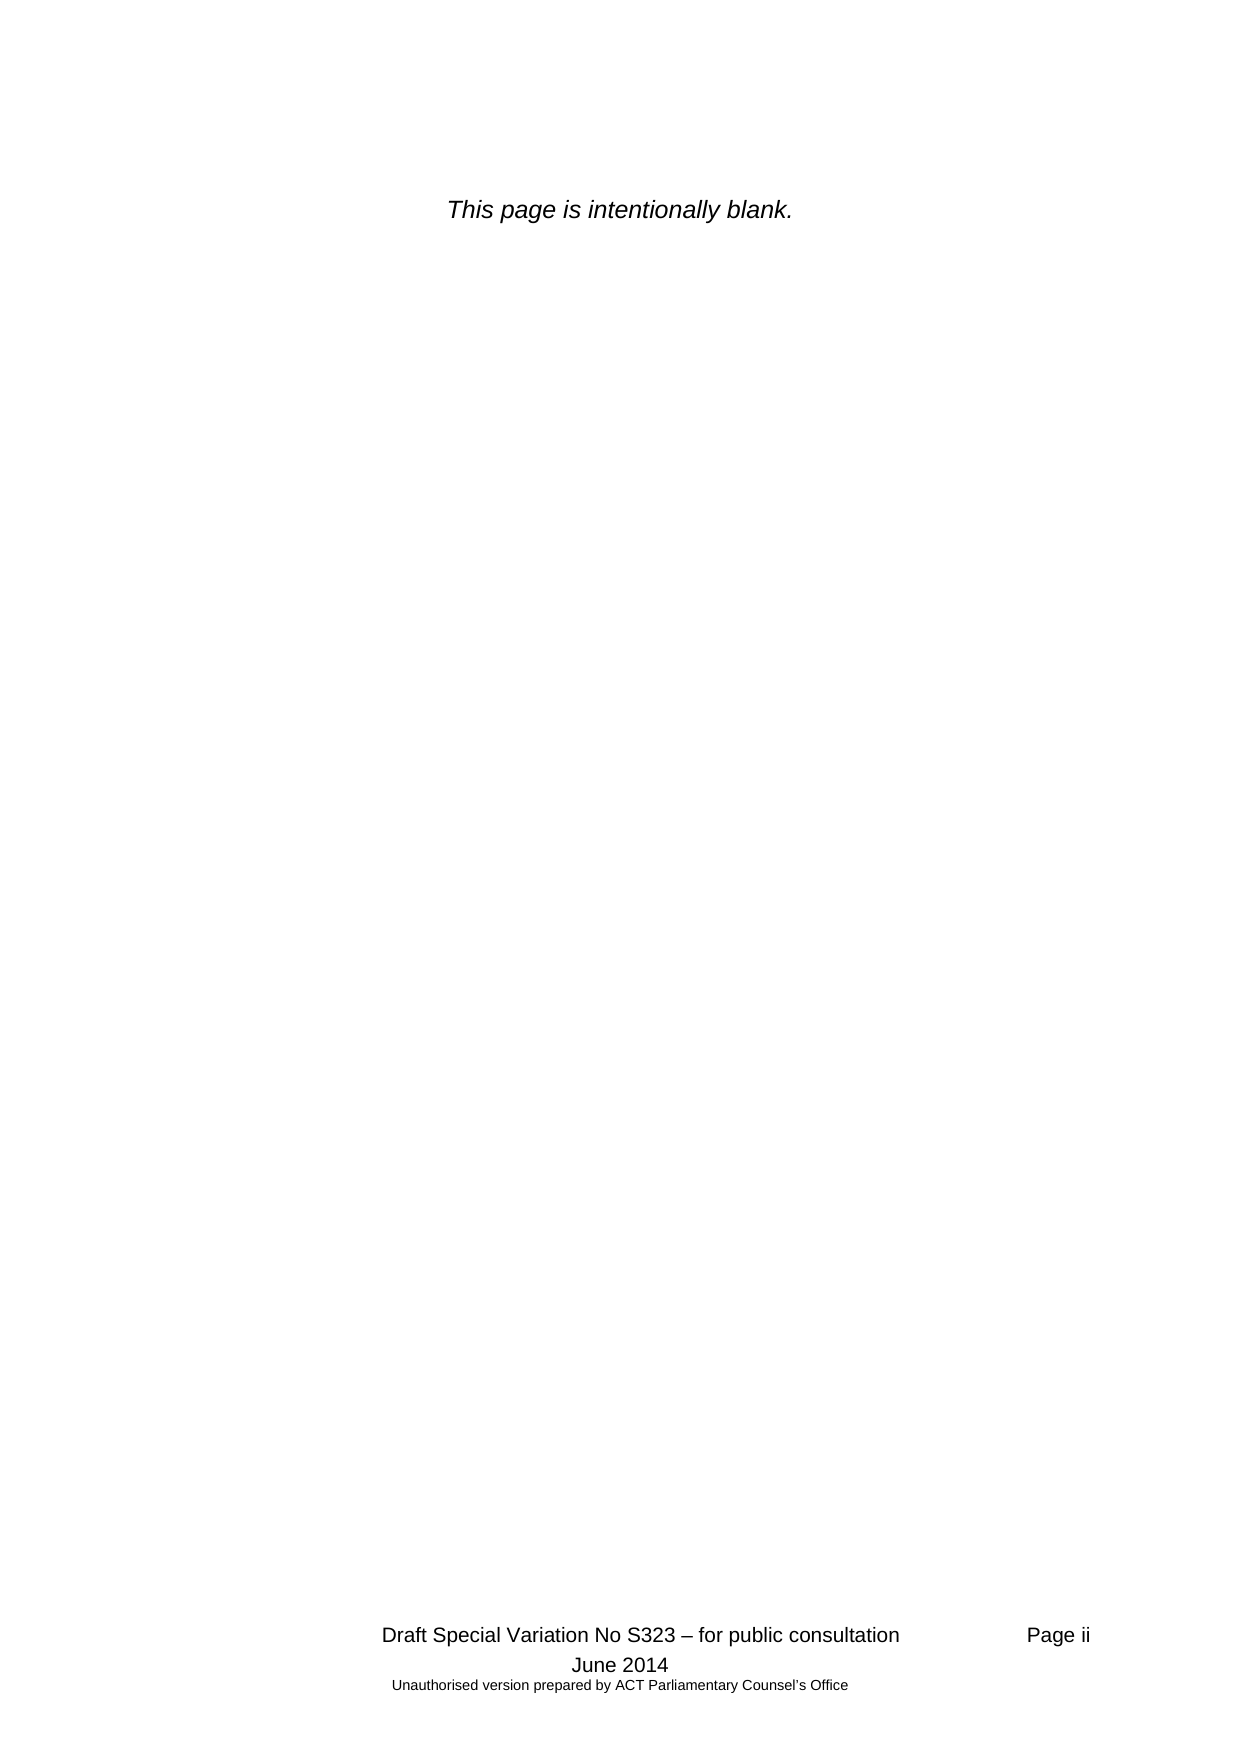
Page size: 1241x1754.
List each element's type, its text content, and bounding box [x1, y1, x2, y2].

text This page is intentionally blank. [150, 195, 1090, 223]
